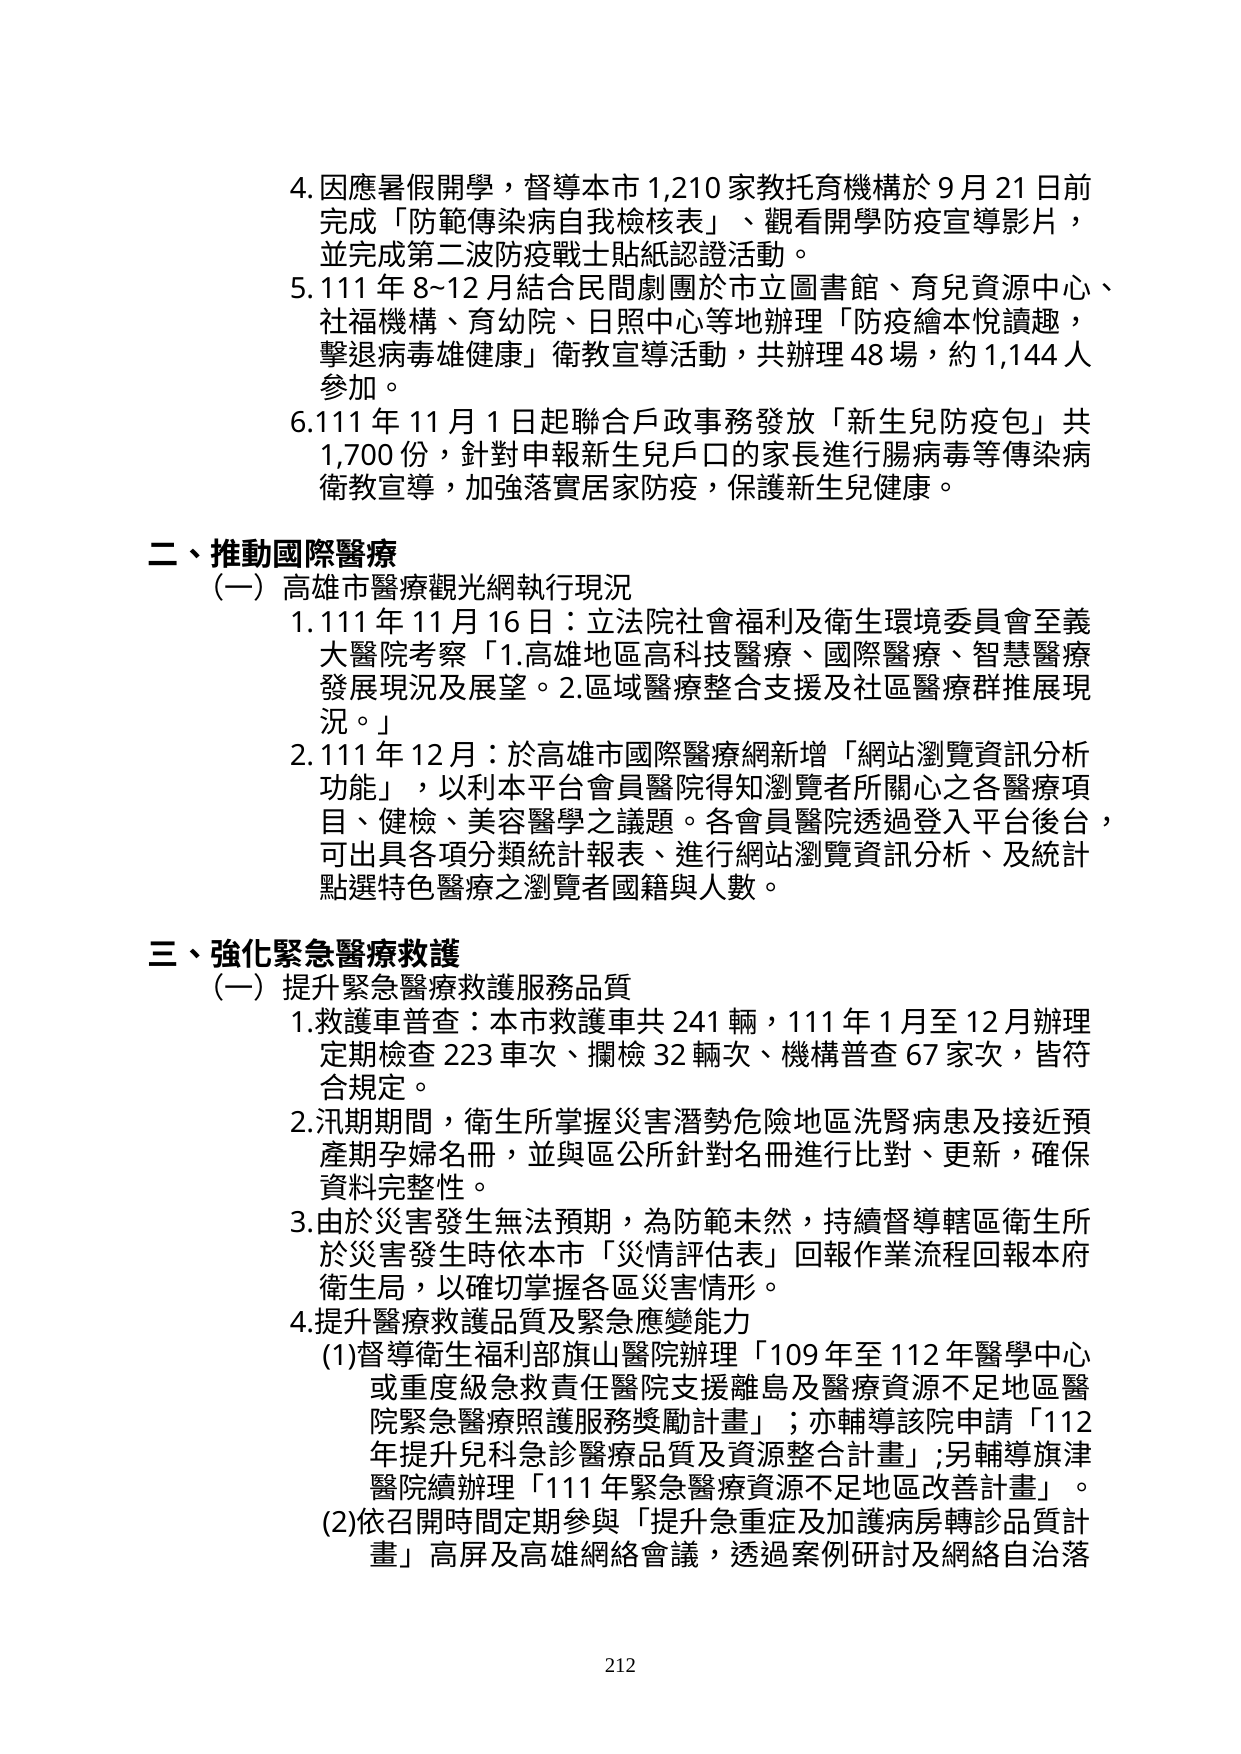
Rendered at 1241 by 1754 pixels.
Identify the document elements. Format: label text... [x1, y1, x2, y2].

text 二、推動國際醫療 [148, 539, 1092, 572]
text 1. 111年11月16日：立法院社會福利及衛生環境委員會至義大醫院考察「1.高雄地區高科技醫療、國際醫療、智慧醫療發展現況及展望。2.區域醫療整合支援及社區醫療群推展現況。」 [289, 606, 1092, 739]
text 4.提升醫療救護品質及緊急應變能力 [289, 1306, 1092, 1339]
text （一）高雄市醫療觀光網執行現況 [195, 572, 1092, 606]
text 4. 因應暑假開學，督導本市1,210家教托育機構於9月21日前完成「防範傳染病自我檢核表」、觀看開學防疫宣導影片，並完成第二波防疫戰士貼紙認證活動。 [289, 172, 1092, 272]
text (1)督導衛生福利部旗山醫院辦理「109年至112年醫學中心或重度級急救責任醫院支援離島及醫療資源不足地區醫院緊急醫療照護服務獎勵計畫」；亦輔導該院申請「112年提升兒科急診醫療品質及資源整合計畫」;另輔導旗津醫院續辦理「111年緊急醫療資源不足地區改善計畫」。 [322, 1339, 1092, 1506]
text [322, 1506, 1092, 1572]
text 1.救護車普查：本市救護車共241輛，111年1月至12月辦理定期檢查223車次、攔檢32輛次、機構普查67家次，皆符合規定。 [289, 1006, 1092, 1106]
text 2. 111年12月：於高雄市國際醫療網新增「網站瀏覽資訊分析功能」，以利本平台會員醫院得知瀏覽者所關心之各醫療項目、健檢、美容醫學之議題。各會員醫院透過登入平台後台，可出具各項分類統計報表、進行網站瀏覽資訊分析、及統計點選特色醫療之瀏覽者國籍與人數。 [289, 739, 1092, 906]
text 3.由於災害發生無法預期，為防範未然，持續督導轄區衛生所於災害發生時依本市「災情評估表」回報作業流程回報本府衛生局，以確切掌握各區災害情形。 [289, 1206, 1092, 1306]
text 三、強化緊急醫療救護 [148, 939, 1092, 972]
text 2.汛期期間，衛生所掌握災害潛勢危險地區洗腎病患及接近預產期孕婦名冊，並與區公所針對名冊進行比對、更新，確保資料完整性。 [289, 1106, 1092, 1206]
text 6.111年11月1日起聯合戶政事務發放「新生兒防疫包」共1,700份，針對申報新生兒戶口的家長進行腸病毒等傳染病衛教宣導，加強落實居家防疫，保護新生兒健康。 [289, 406, 1092, 506]
text （一）提升緊急醫療救護服務品質 [195, 972, 1092, 1006]
text 5. 111年8~12月結合民間劇團於市立圖書館、育兒資源中心、社福機構、育幼院、日照中心等地辦理「防疫繪本悅讀趣，擊退病毒雄健康」衛教宣導活動，共辦理48場，約1,144人參加。 [289, 272, 1092, 406]
